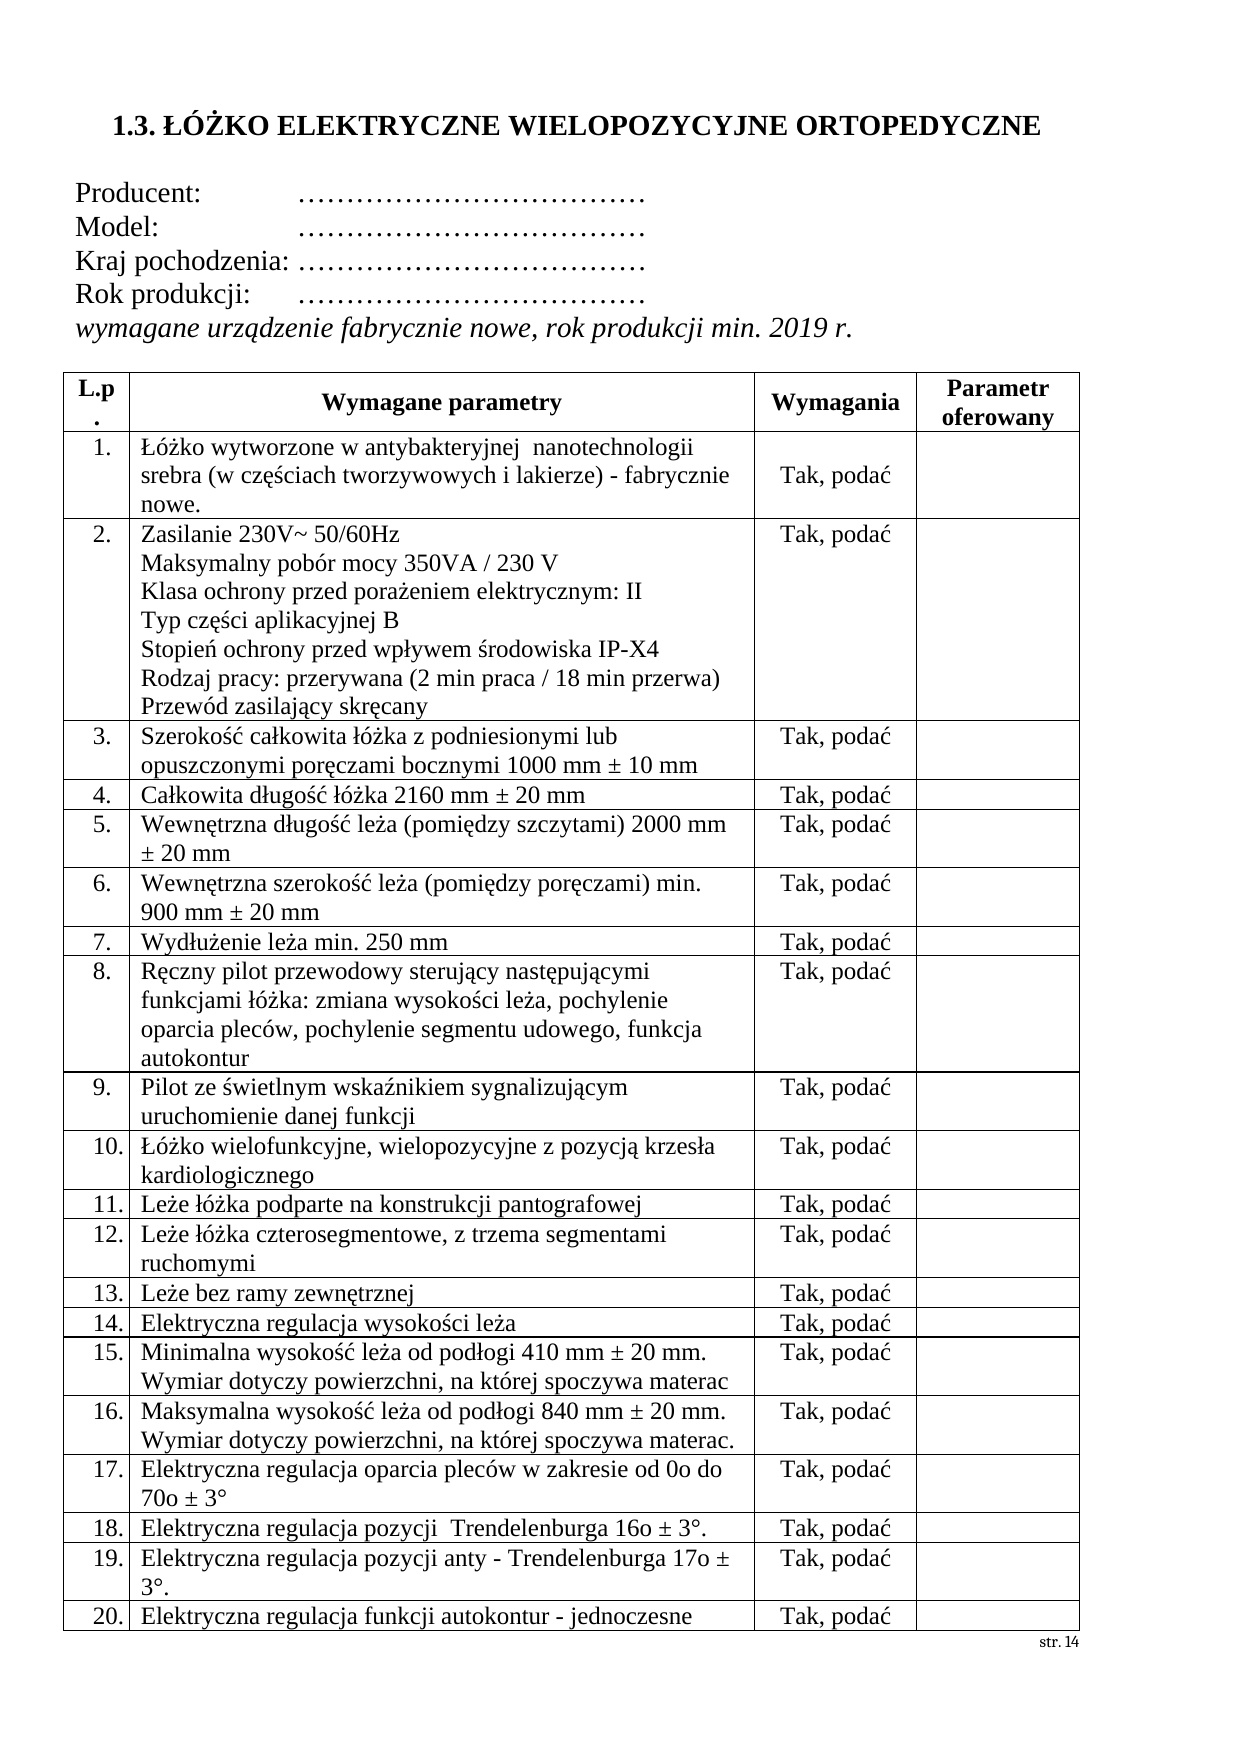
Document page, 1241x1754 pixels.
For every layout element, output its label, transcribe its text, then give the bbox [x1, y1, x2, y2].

table_cell [917, 1219, 1079, 1277]
table_cell Tak, podać [755, 1190, 916, 1218]
table_cell Łóżko wielofunkcyjne, wielopozycyjne z pozycją krzesła kardiologicznego [130, 1131, 754, 1188]
table_cell Ręczny pilot przewodowy sterujący następującymi funkcjami łóżka: zmiana wysokości leża, pochylenie oparcia pleców, pochylenie segmentu udowego, funkcja autokontur [130, 956, 754, 1071]
table_cell Tak, podać [755, 927, 916, 955]
table_cell [64, 868, 129, 926]
table_cell [64, 1278, 129, 1307]
table_cell Całkowita długość łóżka 2160 mm ± 20 mm [130, 780, 754, 808]
table_cell [917, 721, 1079, 779]
table_cell [64, 1455, 129, 1512]
table_cell [917, 1131, 1079, 1188]
table_cell [917, 1190, 1079, 1218]
table_cell Elektryczna regulacja pozycji anty - Trendelenburga 17o ± 3°. [130, 1543, 754, 1600]
table_header Wymagania [755, 373, 916, 431]
table_cell Tak, podać [755, 519, 916, 720]
table_cell [64, 519, 129, 720]
table_cell [64, 1396, 129, 1453]
table_header Parametr oferowany [917, 373, 1079, 431]
table_cell Tak, podać [755, 1219, 916, 1277]
table_cell [64, 1131, 129, 1188]
table_cell [917, 1601, 1079, 1630]
table_cell [64, 927, 129, 955]
table_cell [64, 1601, 129, 1630]
table_cell Tak, podać [755, 1308, 916, 1336]
table_cell [64, 432, 129, 518]
table_cell [917, 810, 1079, 867]
table_cell [917, 927, 1079, 955]
table_cell Wewnętrzna długość leża (pomiędzy szczytami) 2000 mm ± 20 mm [130, 810, 754, 867]
table_header L.p. [64, 373, 129, 431]
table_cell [130, 1601, 754, 1630]
table_cell [917, 1455, 1079, 1512]
table_cell [64, 1190, 129, 1218]
table_cell [917, 780, 1079, 808]
table_cell Zasilanie 230V~ 50/60Hz Maksymalny pobór mocy 350VA / 230 V Klasa ochrony przed porażeniem elektrycznym: II Typ części aplikacyjnej B Stopień ochrony przed wpływem środowiska IP-X4 Rodzaj pracy: przerywana (2 min praca / 18 min przerwa) Przewód zasilający skręcany [130, 519, 754, 720]
table_cell Elektryczna regulacja oparcia pleców w zakresie od 0o do 70o ± 3° [130, 1455, 754, 1512]
table_cell Tak, podać [755, 1513, 916, 1542]
table_cell Elektryczna regulacja pozycji Trendelenburga 16o ± 3°. [130, 1513, 754, 1542]
table_cell [917, 1073, 1079, 1130]
table_cell [64, 721, 129, 779]
table_cell Łóżko wytworzone w antybakteryjnej nanotechnologii srebra (w częściach tworzywowych i lakierze) - fabrycznie nowe. [130, 432, 754, 518]
table_cell [917, 519, 1079, 720]
table_cell Tak, podać [755, 780, 916, 808]
table_cell Tak, podać [755, 810, 916, 867]
table_cell [917, 1308, 1079, 1336]
table_cell [64, 956, 129, 1071]
table_cell [917, 1278, 1079, 1307]
table_cell Tak, podać [755, 1601, 916, 1630]
table_cell [917, 1338, 1079, 1395]
table_header Wymagane parametry [130, 373, 754, 431]
table_cell Leże łóżka czterosegmentowe, z trzema segmentami ruchomymi [130, 1219, 754, 1277]
table_cell [64, 1073, 129, 1130]
table_cell [64, 780, 129, 808]
table_cell [64, 1513, 129, 1542]
table_cell Szerokość całkowita łóżka z podniesionymi lub opuszczonymi poręczami bocznymi 1000 mm ± 10 mm [130, 721, 754, 779]
text wymagane urządzenie fabrycznie nowe, rok produkcji min. 2019 r. [75, 310, 1079, 343]
table_cell [917, 868, 1079, 926]
table_cell Tak, podać [755, 1073, 916, 1130]
table_cell Pilot ze świetlnym wskaźnikiem sygnalizującym uruchomienie danej funkcji [130, 1073, 754, 1130]
text Model: ……………………………… [75, 209, 1079, 243]
table_cell Tak, podać [755, 1455, 916, 1512]
text 1.3. ŁÓŻKO ELEKTRYCZNE WIELOPOZYCYJNE ORTOPEDYCZNE [75, 108, 1079, 142]
table_cell [64, 810, 129, 867]
table_cell Elektryczna regulacja wysokości leża [130, 1308, 754, 1336]
table_cell [917, 1396, 1079, 1453]
table_cell [64, 1543, 129, 1600]
table_cell [64, 1308, 129, 1336]
table_cell [917, 1543, 1079, 1600]
table_cell Leże bez ramy zewnętrznej [130, 1278, 754, 1307]
table_cell Tak, podać [755, 1396, 916, 1453]
table_cell [917, 956, 1079, 1071]
table_cell Tak, podać [755, 432, 916, 518]
table_cell Maksymalna wysokość leża od podłogi 840 mm ± 20 mm. Wymiar dotyczy powierzchni, na której spoczywa materac. [130, 1396, 754, 1453]
table_cell Leże łóżka podparte na konstrukcji pantografowej [130, 1190, 754, 1218]
table_cell Tak, podać [755, 956, 916, 1071]
table_cell [64, 1338, 129, 1395]
table_cell Tak, podać [755, 1543, 916, 1600]
table_cell [64, 1219, 129, 1277]
table_cell Tak, podać [755, 868, 916, 926]
table_cell Tak, podać [755, 1131, 916, 1188]
table_cell Minimalna wysokość leża od podłogi 410 mm ± 20 mm. Wymiar dotyczy powierzchni, na której spoczywa materac [130, 1338, 754, 1395]
table_cell Wydłużenie leża min. 250 mm [130, 927, 754, 955]
text Kraj pochodzenia: ……………………………… [75, 243, 1079, 276]
table_cell Tak, podać [755, 721, 916, 779]
table_cell [917, 1513, 1079, 1542]
table_cell Wewnętrzna szerokość leża (pomiędzy poręczami) min. 900 mm ± 20 mm [130, 868, 754, 926]
table_cell Tak, podać [755, 1338, 916, 1395]
text Producent: ……………………………… [75, 176, 1079, 209]
text Rok produkcji: ……………………………… [75, 276, 1079, 310]
table_cell Tak, podać [755, 1278, 916, 1307]
table_cell [917, 432, 1079, 518]
